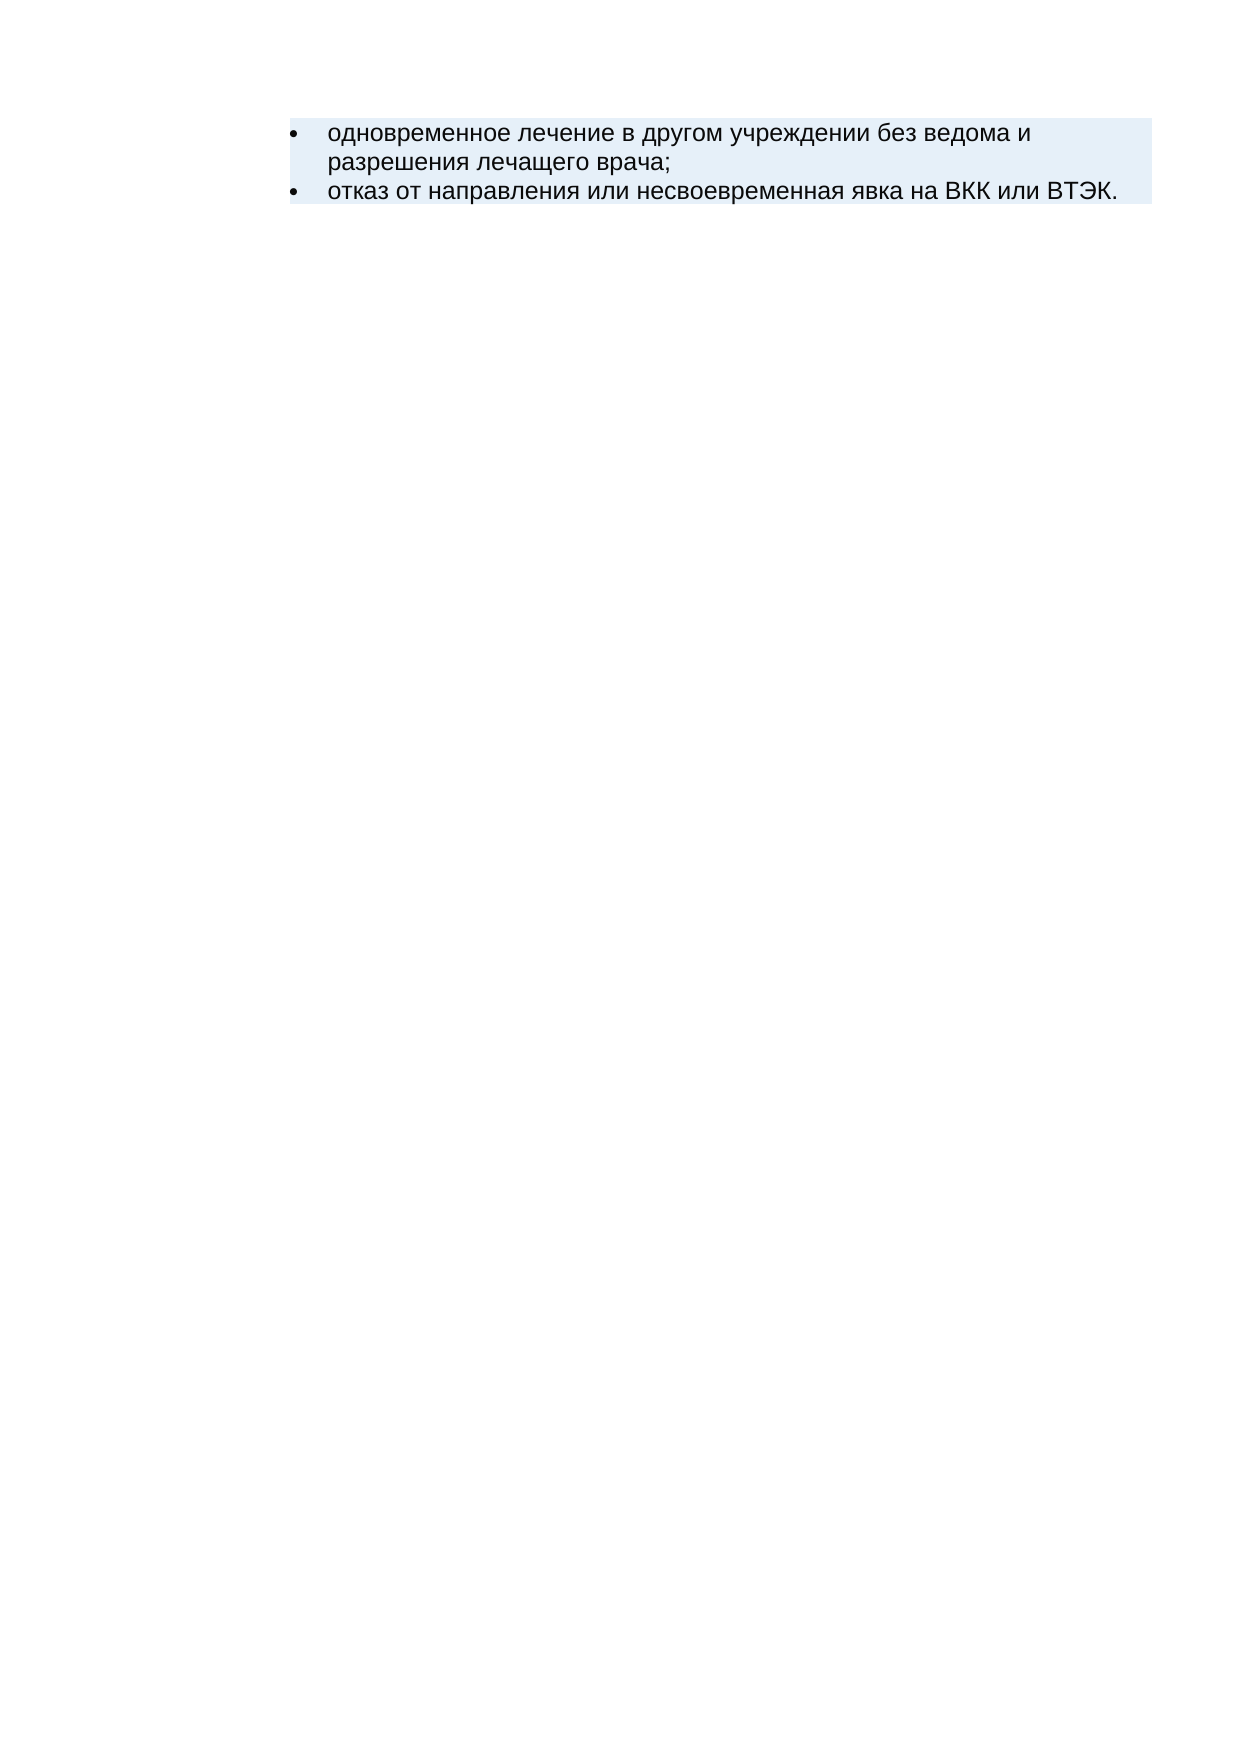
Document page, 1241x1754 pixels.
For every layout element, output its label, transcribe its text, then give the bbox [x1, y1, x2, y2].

list отказ от направления или несвоевременная явка на ВКК или ВТЭК. [290, 176, 1152, 204]
list одновременное лечение в другом учреждении без ведома и разрешения лечащего врача; [290, 118, 1152, 176]
